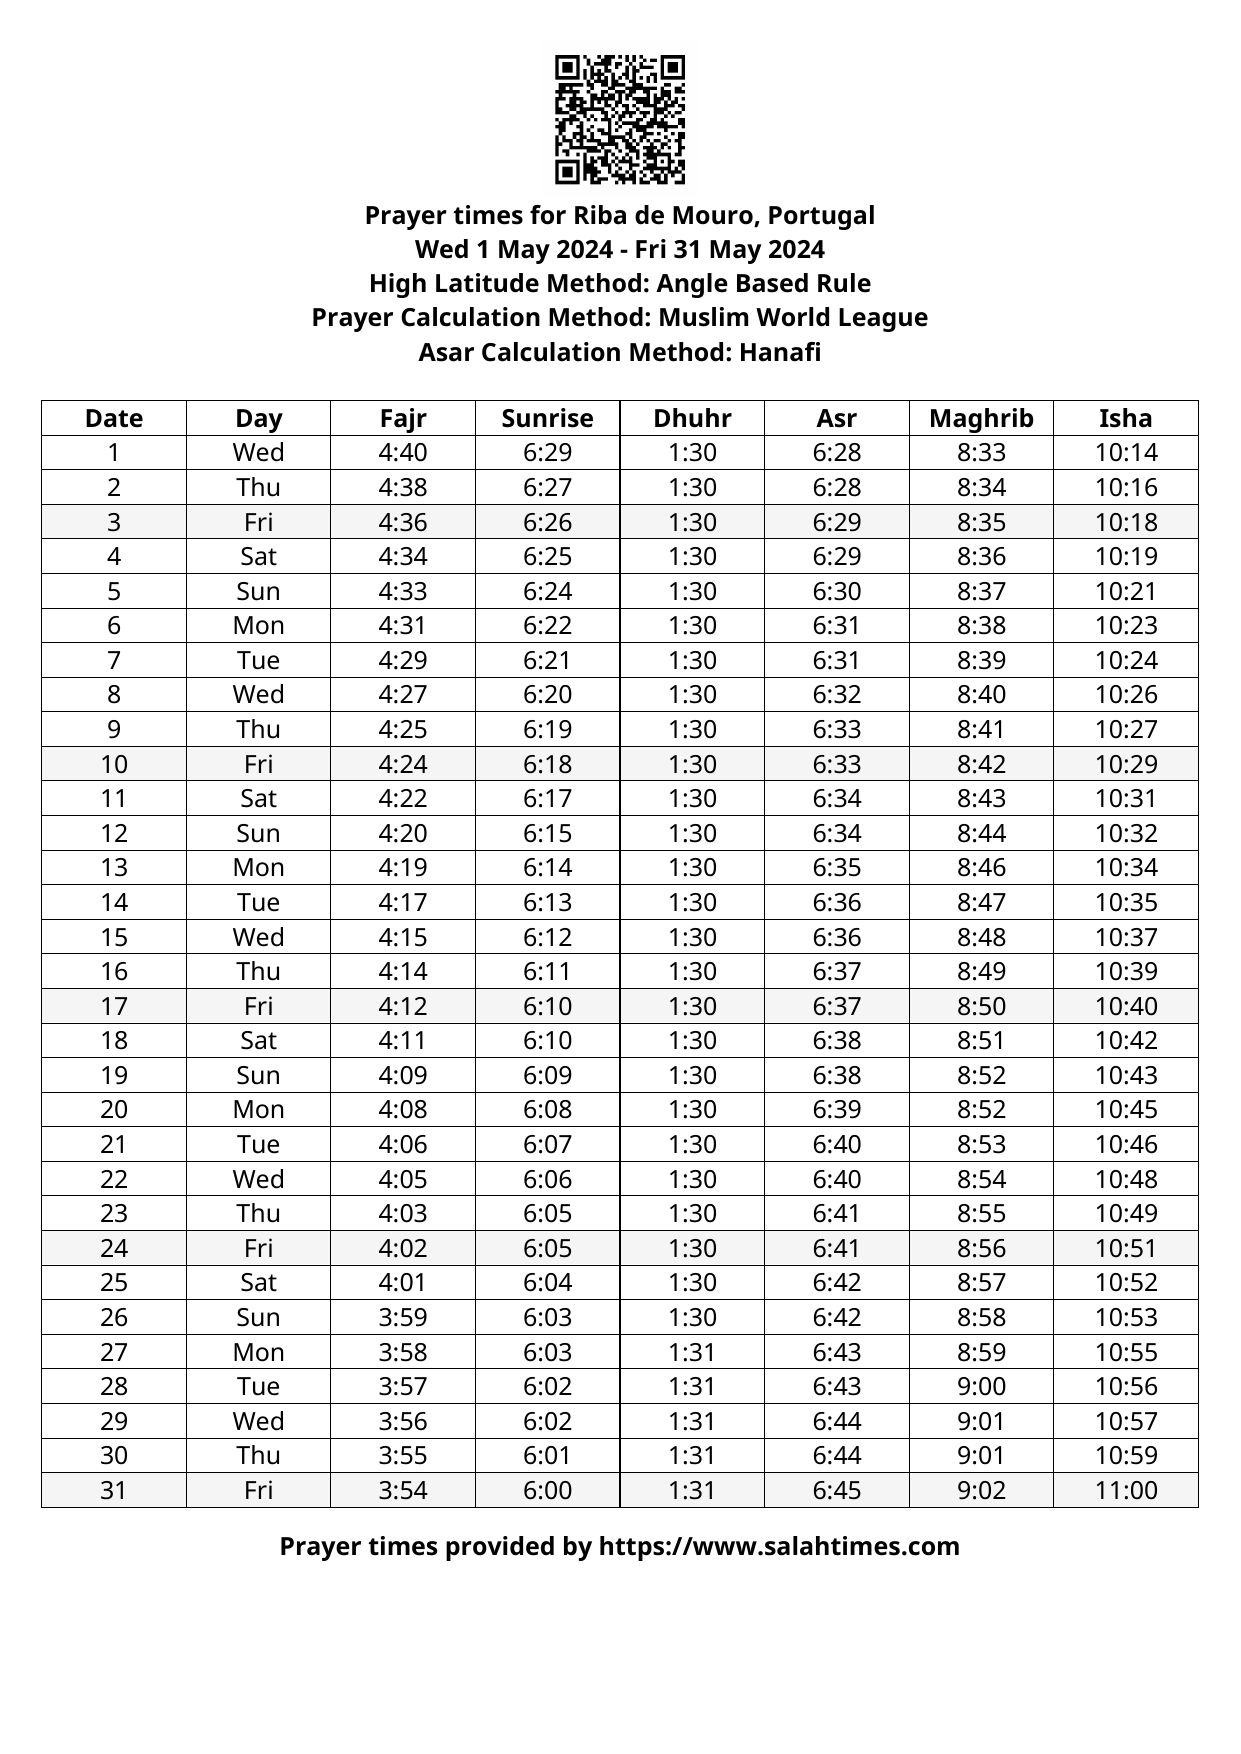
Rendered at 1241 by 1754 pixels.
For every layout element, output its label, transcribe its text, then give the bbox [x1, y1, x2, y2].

table_cell 10:16 [1054, 470, 1198, 504]
table_cell 6:27 [476, 470, 619, 504]
table_cell 6:01 [476, 1439, 619, 1472]
table_header Fajr [331, 401, 475, 434]
table_cell 6:41 [765, 1196, 909, 1230]
table_cell 8:47 [910, 885, 1053, 919]
table_cell 10:55 [1054, 1335, 1198, 1368]
table_cell Mon [187, 851, 330, 884]
table_cell 6:25 [476, 539, 619, 573]
table_cell Sat [187, 539, 330, 573]
table_cell 8:58 [910, 1300, 1053, 1334]
table_cell 3:59 [331, 1300, 475, 1334]
table_cell 6:35 [765, 851, 909, 884]
table_cell 6:05 [476, 1231, 619, 1264]
table_cell 1:30 [621, 1196, 764, 1230]
table_cell 6:36 [765, 920, 909, 953]
table_cell 6:02 [476, 1404, 619, 1437]
table_cell 27 [42, 1335, 186, 1368]
table_header Day [187, 401, 330, 434]
table_cell 4 [42, 539, 186, 573]
table_cell 1:30 [621, 1093, 764, 1126]
table_cell 1:30 [621, 1162, 764, 1195]
table_cell 6:29 [765, 505, 909, 538]
table_cell 6:38 [765, 1024, 909, 1057]
table_cell 8:46 [910, 851, 1053, 884]
table_cell Thu [187, 954, 330, 988]
table_cell Sun [187, 816, 330, 849]
table_cell 1:30 [621, 1300, 764, 1334]
table_cell 10:48 [1054, 1162, 1198, 1195]
table_cell Wed [187, 436, 330, 469]
table_cell 3:55 [331, 1439, 475, 1472]
table_cell 10:35 [1054, 885, 1198, 919]
table_cell 1:30 [621, 1024, 764, 1057]
table_cell Sun [187, 574, 330, 607]
table_cell 10:24 [1054, 643, 1198, 677]
table_cell 6:11 [476, 954, 619, 988]
table_cell Thu [187, 712, 330, 746]
table_cell Wed [187, 1162, 330, 1195]
table_cell 10:37 [1054, 920, 1198, 953]
table_cell 10:59 [1054, 1439, 1198, 1472]
table_cell Sun [187, 1300, 330, 1334]
text Asar Calculation Method: Hanafi [42, 334, 1198, 368]
table_cell 10:26 [1054, 678, 1198, 711]
table_cell 4:05 [331, 1162, 475, 1195]
table_cell 4:19 [331, 851, 475, 884]
table_cell 10:56 [1054, 1369, 1198, 1403]
table_cell 1:30 [621, 609, 764, 642]
table_cell 9:00 [910, 1369, 1053, 1403]
table_header Dhuhr [621, 401, 764, 434]
table_cell 15 [42, 920, 186, 953]
table_cell 1:30 [621, 1058, 764, 1092]
table_cell 8:35 [910, 505, 1053, 538]
table_cell 6:10 [476, 989, 619, 1022]
table_cell 6:30 [765, 574, 909, 607]
table_cell 8 [42, 678, 186, 711]
table_cell 8:43 [910, 781, 1053, 815]
table_cell Wed [187, 678, 330, 711]
table_cell 7 [42, 643, 186, 677]
picture [542, 41, 699, 198]
table_cell 9:02 [910, 1473, 1053, 1507]
table_cell 1:31 [621, 1369, 764, 1403]
table_header Asr [765, 401, 909, 434]
table_cell 10:52 [1054, 1266, 1198, 1299]
table_cell 6:37 [765, 989, 909, 1022]
table_cell 1:30 [621, 1127, 764, 1161]
table_cell 6:28 [765, 470, 909, 504]
table_cell 4:33 [331, 574, 475, 607]
table_cell 1:31 [621, 1404, 764, 1437]
table_cell 1:30 [621, 885, 764, 919]
table_cell 8:48 [910, 920, 1053, 953]
table_cell 6 [42, 609, 186, 642]
table_cell 6:10 [476, 1024, 619, 1057]
table_cell Mon [187, 609, 330, 642]
table_cell Thu [187, 470, 330, 504]
table_cell Wed [187, 1404, 330, 1437]
table_cell 1:31 [621, 1439, 764, 1472]
table_cell 10:21 [1054, 574, 1198, 607]
table_cell 4:15 [331, 920, 475, 953]
table_cell 6:05 [476, 1196, 619, 1230]
table_cell 1:30 [621, 539, 764, 573]
table_cell 6:24 [476, 574, 619, 607]
table_cell 5 [42, 574, 186, 607]
text Wed 1 May 2024 - Fri 31 May 2024 [42, 232, 1198, 266]
table_cell 6:32 [765, 678, 909, 711]
table_cell 4:01 [331, 1266, 475, 1299]
table_cell 8:54 [910, 1162, 1053, 1195]
table_cell Sat [187, 1024, 330, 1057]
table_cell 9 [42, 712, 186, 746]
table_cell 16 [42, 954, 186, 988]
table_cell 29 [42, 1404, 186, 1437]
table_cell 6:06 [476, 1162, 619, 1195]
table_cell 2 [42, 470, 186, 504]
table_cell 25 [42, 1266, 186, 1299]
table_cell 4:34 [331, 539, 475, 573]
table_cell Fri [187, 505, 330, 538]
table_cell 6:20 [476, 678, 619, 711]
text Prayer times provided by https://www.salahtimes.com [42, 1528, 1198, 1563]
table_cell Tue [187, 1369, 330, 1403]
table_cell 18 [42, 1024, 186, 1057]
table_cell 10:57 [1054, 1404, 1198, 1437]
table_cell 1:30 [621, 436, 764, 469]
table_cell 14 [42, 885, 186, 919]
table_cell 10:18 [1054, 505, 1198, 538]
table_cell 4:40 [331, 436, 475, 469]
table_cell 6:34 [765, 781, 909, 815]
table_cell 4:08 [331, 1093, 475, 1126]
table_cell 6:15 [476, 816, 619, 849]
table_cell 4:02 [331, 1231, 475, 1264]
table_cell 6:44 [765, 1404, 909, 1437]
table_cell 21 [42, 1127, 186, 1161]
table_cell 6:22 [476, 609, 619, 642]
table_cell 19 [42, 1058, 186, 1092]
table_cell 6:38 [765, 1058, 909, 1092]
table_cell Tue [187, 1127, 330, 1161]
table_cell 8:42 [910, 747, 1053, 780]
table_cell 30 [42, 1439, 186, 1472]
table_cell 6:14 [476, 851, 619, 884]
table_cell 6:29 [765, 539, 909, 573]
table_cell 4:29 [331, 643, 475, 677]
table_cell 8:52 [910, 1093, 1053, 1126]
table_cell 6:40 [765, 1162, 909, 1195]
table_cell 6:41 [765, 1231, 909, 1264]
table_cell 31 [42, 1473, 186, 1507]
table_cell 8:52 [910, 1058, 1053, 1092]
table_cell 4:09 [331, 1058, 475, 1092]
table_cell 6:17 [476, 781, 619, 815]
table_cell 3:58 [331, 1335, 475, 1368]
table_header Date [42, 401, 186, 434]
table_cell 10:53 [1054, 1300, 1198, 1334]
table_cell Thu [187, 1196, 330, 1230]
table_cell 6:39 [765, 1093, 909, 1126]
table_cell 4:14 [331, 954, 475, 988]
table_cell 6:33 [765, 747, 909, 780]
table_cell 9:01 [910, 1439, 1053, 1472]
table_cell 10 [42, 747, 186, 780]
table_cell Wed [187, 920, 330, 953]
table_cell 10:31 [1054, 781, 1198, 815]
table_cell Sun [187, 1058, 330, 1092]
table_cell 9:01 [910, 1404, 1053, 1437]
table_cell 1 [42, 436, 186, 469]
table_cell 10:51 [1054, 1231, 1198, 1264]
table_cell Tue [187, 885, 330, 919]
table_cell 6:31 [765, 609, 909, 642]
table_cell 8:44 [910, 816, 1053, 849]
table_cell 1:30 [621, 643, 764, 677]
table_cell 26 [42, 1300, 186, 1334]
table_cell 1:31 [621, 1335, 764, 1368]
table_cell 10:23 [1054, 609, 1198, 642]
text High Latitude Method: Angle Based Rule [42, 266, 1198, 300]
table_cell 6:00 [476, 1473, 619, 1507]
table_cell 6:02 [476, 1369, 619, 1403]
table_cell 10:32 [1054, 816, 1198, 849]
table_cell 1:30 [621, 1231, 764, 1264]
table_cell Mon [187, 1335, 330, 1368]
table_cell 10:39 [1054, 954, 1198, 988]
table_cell 8:56 [910, 1231, 1053, 1264]
table_cell 4:11 [331, 1024, 475, 1057]
table_cell 6:40 [765, 1127, 909, 1161]
table_header Maghrib [910, 401, 1053, 434]
table_cell 10:27 [1054, 712, 1198, 746]
table_cell Fri [187, 989, 330, 1022]
table_cell 6:43 [765, 1335, 909, 1368]
table_cell 6:26 [476, 505, 619, 538]
table_cell 8:49 [910, 954, 1053, 988]
table_cell 6:43 [765, 1369, 909, 1403]
table_cell 6:07 [476, 1127, 619, 1161]
table_cell 22 [42, 1162, 186, 1195]
table_cell 8:50 [910, 989, 1053, 1022]
table_cell 10:49 [1054, 1196, 1198, 1230]
table_cell Sat [187, 781, 330, 815]
table_cell 4:20 [331, 816, 475, 849]
text Prayer Calculation Method: Muslim World League [42, 300, 1198, 334]
table_cell 8:37 [910, 574, 1053, 607]
table_cell Sat [187, 1266, 330, 1299]
table_cell 17 [42, 989, 186, 1022]
table_cell 11 [42, 781, 186, 815]
table_cell Fri [187, 1473, 330, 1507]
table_cell 1:30 [621, 505, 764, 538]
table_cell 3:56 [331, 1404, 475, 1437]
table_cell 4:36 [331, 505, 475, 538]
table_cell 4:31 [331, 609, 475, 642]
table_cell 8:55 [910, 1196, 1053, 1230]
table_cell 8:39 [910, 643, 1053, 677]
table_cell 6:18 [476, 747, 619, 780]
table_cell 10:19 [1054, 539, 1198, 573]
table_cell Fri [187, 747, 330, 780]
table_cell 1:30 [621, 1266, 764, 1299]
table_cell 4:25 [331, 712, 475, 746]
table_cell 8:51 [910, 1024, 1053, 1057]
table_cell 1:30 [621, 781, 764, 815]
table_cell 6:19 [476, 712, 619, 746]
table_cell 6:37 [765, 954, 909, 988]
table_cell 6:42 [765, 1300, 909, 1334]
table_cell 1:30 [621, 574, 764, 607]
table_cell 4:12 [331, 989, 475, 1022]
table_cell 1:30 [621, 747, 764, 780]
table_cell 6:45 [765, 1473, 909, 1507]
table_cell 6:29 [476, 436, 619, 469]
table_cell 1:30 [621, 989, 764, 1022]
table_cell 4:27 [331, 678, 475, 711]
table_cell 20 [42, 1093, 186, 1126]
table_cell 10:29 [1054, 747, 1198, 780]
table_cell 6:09 [476, 1058, 619, 1092]
table_cell 1:30 [621, 678, 764, 711]
table_cell 10:14 [1054, 436, 1198, 469]
table_cell 10:45 [1054, 1093, 1198, 1126]
table_cell 3:54 [331, 1473, 475, 1507]
table_cell 8:38 [910, 609, 1053, 642]
table_cell 6:42 [765, 1266, 909, 1299]
table_cell 3:57 [331, 1369, 475, 1403]
table_header Sunrise [476, 401, 619, 434]
table_cell 13 [42, 851, 186, 884]
table_cell 6:13 [476, 885, 619, 919]
table_cell 1:31 [621, 1473, 764, 1507]
table_cell 10:46 [1054, 1127, 1198, 1161]
table_cell 23 [42, 1196, 186, 1230]
table_cell 28 [42, 1369, 186, 1403]
text Prayer times for Riba de Mouro, Portugal [42, 198, 1198, 232]
table_cell Fri [187, 1231, 330, 1264]
table_cell 8:41 [910, 712, 1053, 746]
table_cell 8:59 [910, 1335, 1053, 1368]
table_cell 4:03 [331, 1196, 475, 1230]
table_cell 6:44 [765, 1439, 909, 1472]
table_cell Tue [187, 643, 330, 677]
table_cell 8:53 [910, 1127, 1053, 1161]
table_cell 3 [42, 505, 186, 538]
table_cell Mon [187, 1093, 330, 1126]
table_cell 8:40 [910, 678, 1053, 711]
table_cell 4:38 [331, 470, 475, 504]
table_cell 6:03 [476, 1300, 619, 1334]
table_cell 6:31 [765, 643, 909, 677]
table_cell 6:04 [476, 1266, 619, 1299]
table_cell 8:33 [910, 436, 1053, 469]
table_cell 6:33 [765, 712, 909, 746]
table_cell 4:22 [331, 781, 475, 815]
table_cell 8:57 [910, 1266, 1053, 1299]
table_header Isha [1054, 401, 1198, 434]
table_cell 12 [42, 816, 186, 849]
table_cell 6:21 [476, 643, 619, 677]
table_cell 6:08 [476, 1093, 619, 1126]
table_cell 8:34 [910, 470, 1053, 504]
table_cell 10:34 [1054, 851, 1198, 884]
table_cell 10:43 [1054, 1058, 1198, 1092]
table_cell 10:42 [1054, 1024, 1198, 1057]
table_cell 24 [42, 1231, 186, 1264]
table_cell 1:30 [621, 470, 764, 504]
table_cell 11:00 [1054, 1473, 1198, 1507]
table_cell 8:36 [910, 539, 1053, 573]
table_cell 6:36 [765, 885, 909, 919]
table_cell 1:30 [621, 851, 764, 884]
table_cell 6:34 [765, 816, 909, 849]
table_cell 6:12 [476, 920, 619, 953]
table_cell 1:30 [621, 954, 764, 988]
table_cell 4:06 [331, 1127, 475, 1161]
table_cell 1:30 [621, 712, 764, 746]
table_cell 1:30 [621, 920, 764, 953]
table_cell 4:24 [331, 747, 475, 780]
table_cell 6:28 [765, 436, 909, 469]
table_cell 10:40 [1054, 989, 1198, 1022]
table_cell 6:03 [476, 1335, 619, 1368]
table_cell 4:17 [331, 885, 475, 919]
table_cell 1:30 [621, 816, 764, 849]
table_cell Thu [187, 1439, 330, 1472]
